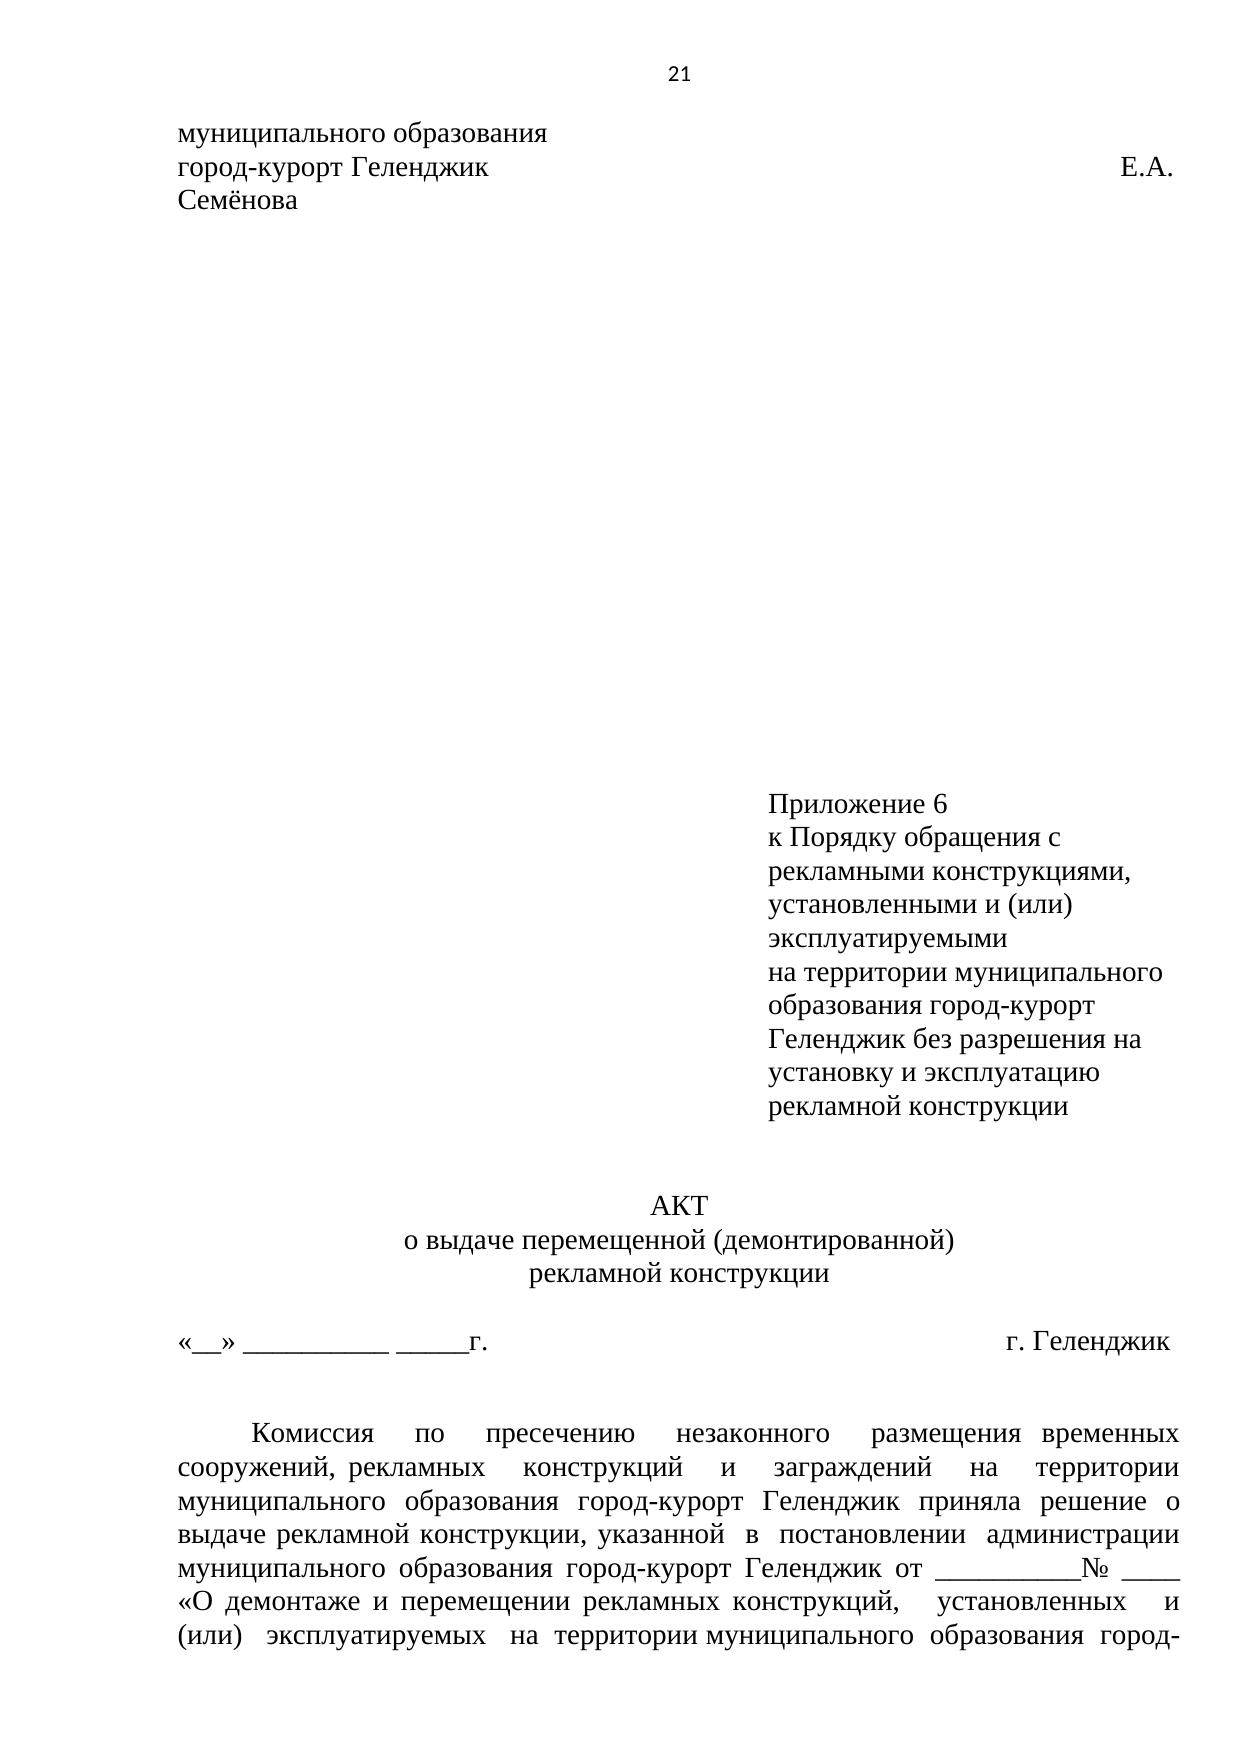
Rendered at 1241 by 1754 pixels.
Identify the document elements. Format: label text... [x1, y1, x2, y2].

title АКТ [177, 1188, 1181, 1222]
title о выдаче перемещенной (демонтированной) [177, 1222, 1181, 1256]
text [177, 1416, 1181, 1650]
text «__» __________ _____г. г. Геленджик [177, 1323, 1181, 1356]
text установленными и (или) эксплуатируемыми [768, 887, 1181, 954]
text муниципального образования [177, 115, 1181, 149]
title рекламной конструкции [177, 1256, 1181, 1289]
text город-курорт Геленджик Е.А. Семёнова [177, 149, 1181, 216]
text Приложение 6 [768, 786, 1181, 819]
text на территории муниципального образования город-курорт Геленджик без разрешения на установку и эксплуатацию рекламной конструкции [768, 954, 1181, 1121]
text к Порядку обращения с рекламными конструкциями, [768, 819, 1181, 887]
